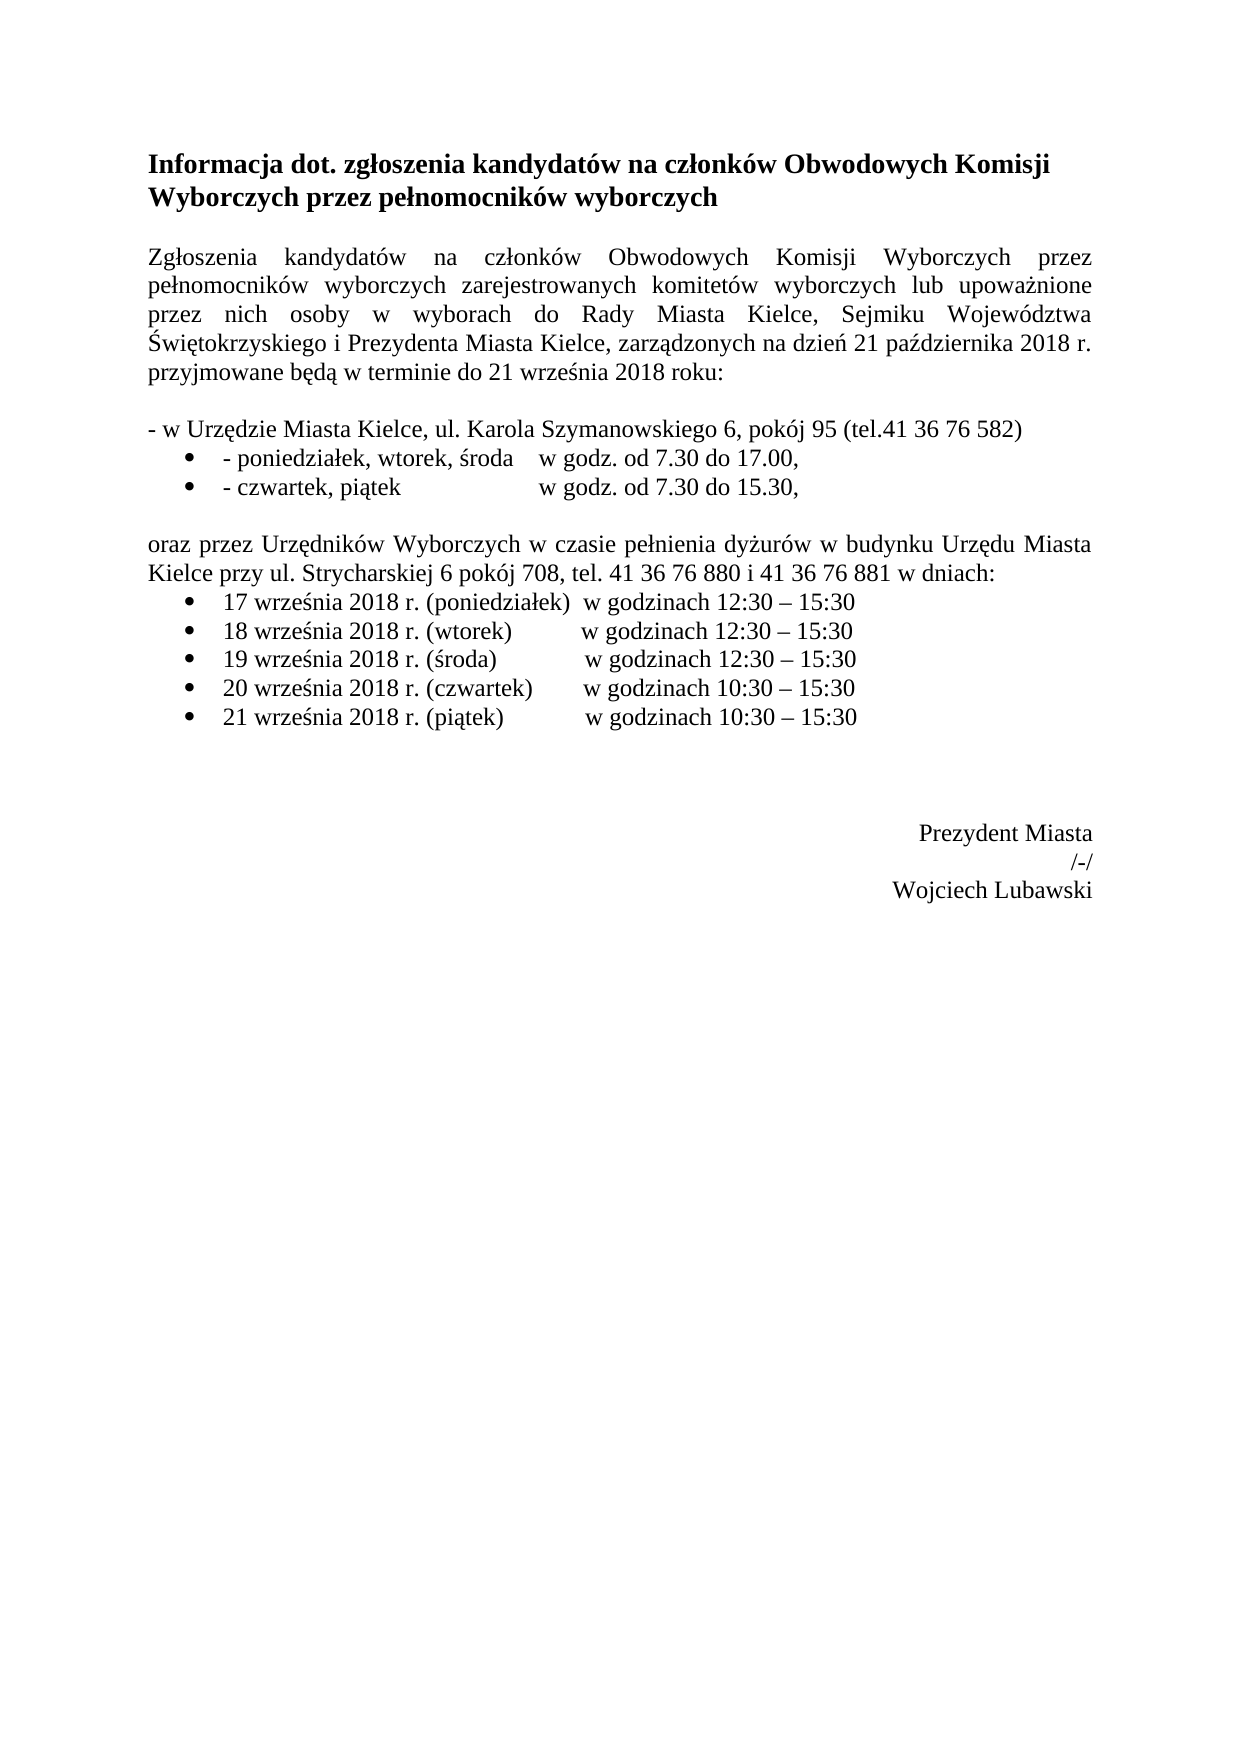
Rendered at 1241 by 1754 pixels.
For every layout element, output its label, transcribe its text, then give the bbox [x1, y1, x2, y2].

list 17 września 2018 r. (poniedziałek) w godzinach 12:30 – 15:30 [185, 587, 1093, 616]
list - czwartek, piątek w godz. od 7.30 do 15.30, [185, 472, 1093, 501]
list 21 września 2018 r. (piątek) w godzinach 10:30 – 15:30 [185, 702, 1093, 731]
text - w Urzędzie Miasta Kielce, ul. Karola Szymanowskiego 6, pokój 95 (tel.41 36 76 582) [148, 414, 1093, 443]
text Zgłoszenia kandydatów na członków Obwodowych Komisji Wyborczych przez pełnomocników wyborczych zarejestrowanych komitetów wyborczych lub upoważnione przez nich osoby w wyborach do Rady Miasta Kielce, Sejmiku Województwa Świętokrzyskiego i Prezydenta Miasta Kielce, zarządzonych na dzień 21 października 2018 r. przyjmowane będą w terminie do 21 września 2018 roku: [148, 242, 1093, 385]
list 18 września 2018 r. (wtorek) w godzinach 12:30 – 15:30 [185, 616, 1093, 644]
list 20 września 2018 r. (czwartek) w godzinach 10:30 – 15:30 [185, 673, 1093, 702]
text oraz przez Urzędników Wyborczych w czasie pełnienia dyżurów w budynku Urzędu Miasta Kielce przy ul. Strycharskiej 6 pokój 708, tel. 41 36 76 880 i 41 36 76 881 w dniach: [148, 529, 1093, 587]
text Prezydent Miasta /-/ Wojciech Lubawski [148, 818, 1093, 904]
text Informacja dot. zgłoszenia kandydatów na członków Obwodowych Komisji Wyborczych przez pełnomocników wyborczych [148, 148, 1093, 212]
list 19 września 2018 r. (środa) w godzinach 12:30 – 15:30 [185, 644, 1093, 673]
list - poniedziałek, wtorek, środa w godz. od 7.30 do 17.00, [185, 443, 1093, 472]
